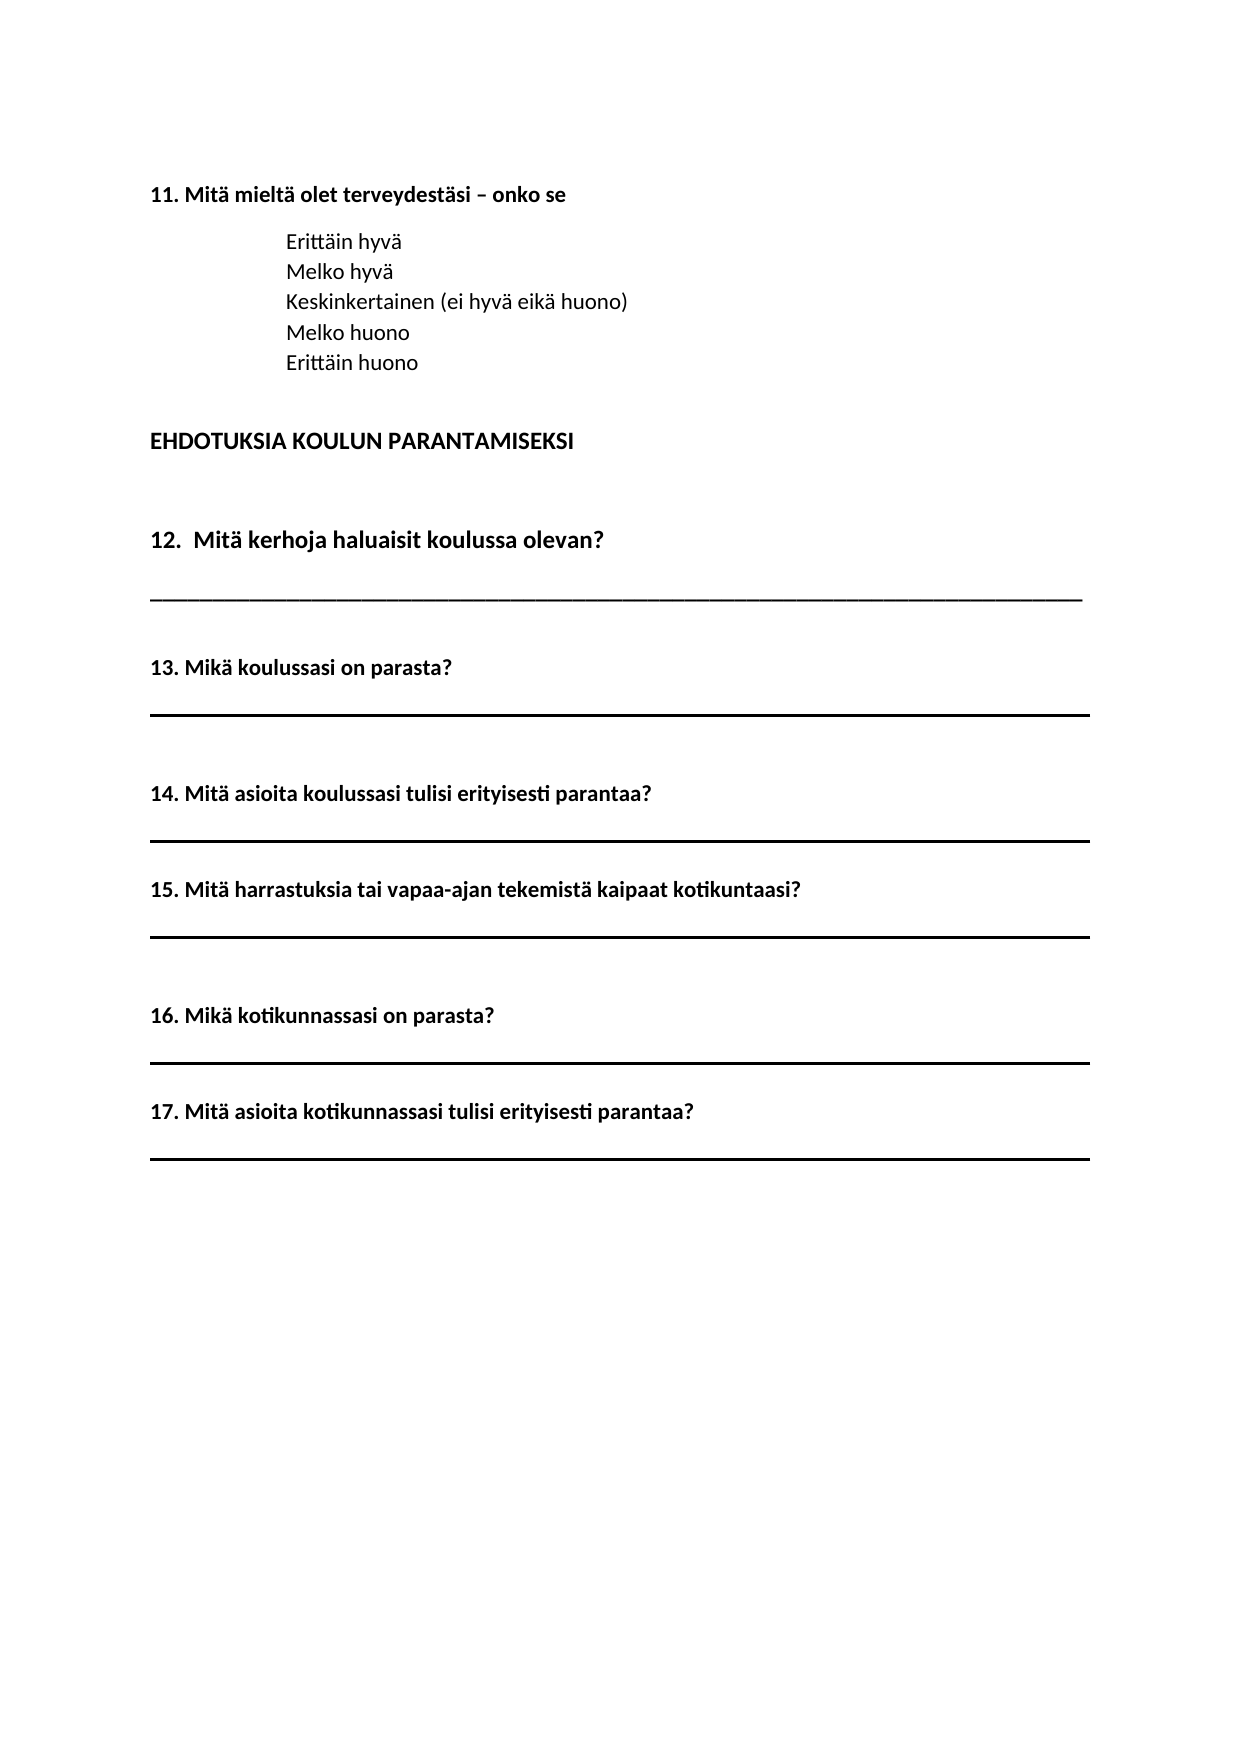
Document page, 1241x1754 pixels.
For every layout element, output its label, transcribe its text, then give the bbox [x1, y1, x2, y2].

text EHDOTUKSIA KOULUN PARANTAMISEKSI [150, 425, 1090, 456]
text Melko huono [150, 318, 1090, 346]
text Erittäin hyvä [150, 227, 1090, 255]
text Melko hyvä [150, 257, 1090, 285]
text 17. Mitä asioita kotikunnassasi tulisi erityisesti parantaa? [150, 1097, 1090, 1125]
text 15. Mitä harrastuksia tai vapaa-ajan tekemistä kaipaat kotikuntaasi? [150, 875, 1090, 903]
text 11. Mitä mieltä olet terveydestäsi – onko se [150, 180, 1090, 208]
text 16. Mikä kotikunnassasi on parasta? [150, 1001, 1090, 1029]
text Erittäin huono [150, 348, 1090, 376]
text 12. Mitä kerhoja haluaisit koulussa olevan? [150, 524, 1090, 555]
text 13. Mikä koulussasi on parasta? [150, 653, 1090, 682]
text ___________________________________________________________________________ [150, 574, 1090, 604]
text Keskinkertainen (ei hyvä eikä huono) [150, 287, 1090, 316]
text 14. Mitä asioita koulussasi tulisi erityisesti parantaa? [150, 779, 1090, 808]
